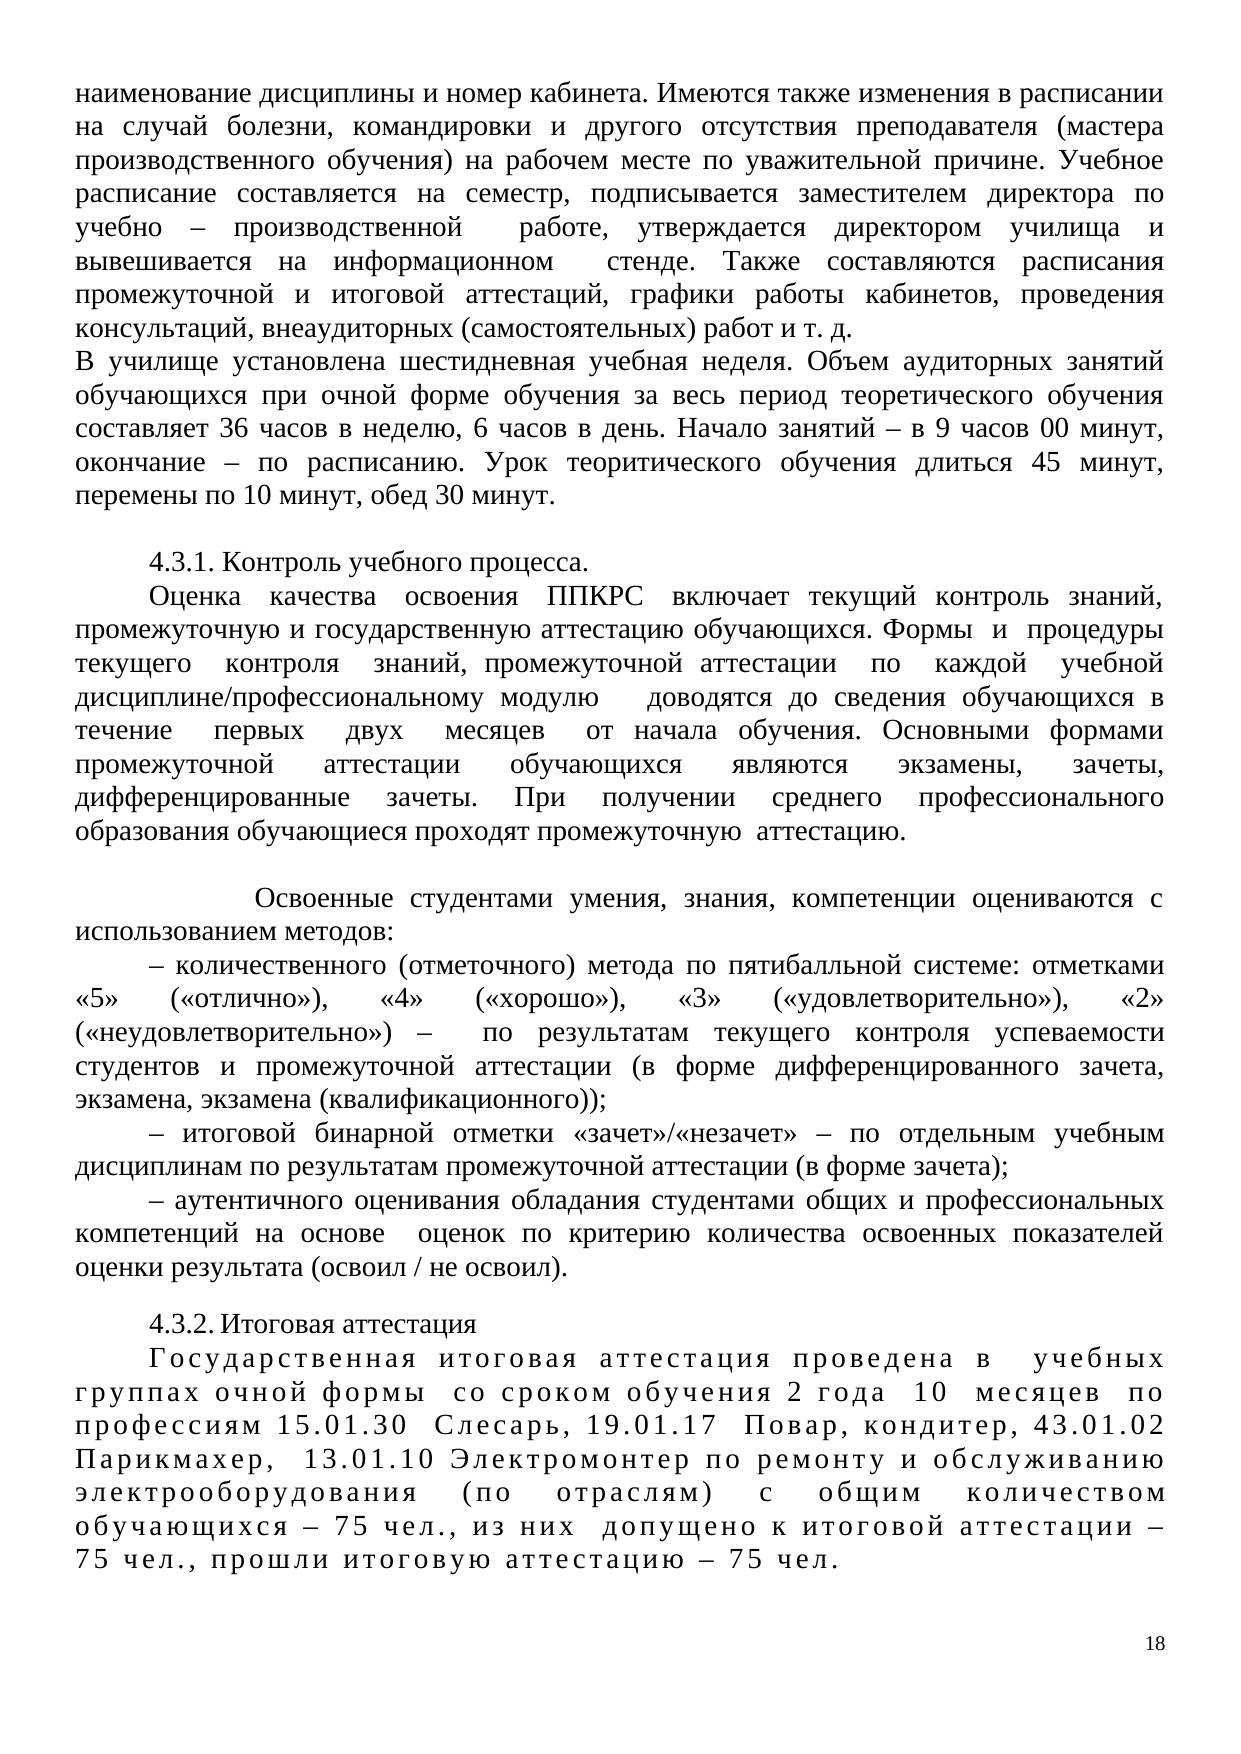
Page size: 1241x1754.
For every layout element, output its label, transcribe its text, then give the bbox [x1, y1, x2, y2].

text – итоговой бинарной отметки «зачет»/«незачет» – по отдельным учебным дисциплинам по результатам промежуточной аттестации (в форме зачета); [75, 1115, 1165, 1182]
text Оценка качества освоения ППКРС включает текущий контроль знаний, промежуточную и государственную аттестацию обучающихся. Формы и процедуры текущего контроля знаний, промежуточной аттестации по каждой учебной дисциплине/профессиональному модулю доводятся до сведения обучающихся в течение первых двух месяцев от начала обучения. Основными формами промежуточной аттестации обучающихся являются экзамены, зачеты, дифференцированные зачеты. При получении среднего профессионального образования обучающиеся проходят промежуточную аттестацию. [75, 578, 1165, 846]
text 4.3.2. Итоговая аттестация [75, 1307, 1165, 1340]
subtitle Государственная итоговая аттестация проведена в учебных группах очной формы со сроком обучения 2 года 10 месяцев по профессиям 15.01.30 Слесарь, 19.01.17 Повар, кондитер, 43.01.02 Парикмахер, 13.01.10 Электромонтер по ремонту и обслуживанию электрооборудования (по отраслям) с общим количеством обучающихся – 75 чел., из них допущено к итоговой аттестации – 75 чел., прошли итоговую аттестацию – 75 чел. [75, 1340, 1165, 1575]
text – количественного (отметочного) метода по пятибалльной системе: отметками «5» («отлично»), «4» («хорошо»), «3» («удовлетворительно»), «2» («неудовлетворительно») – по результатам текущего контроля успеваемости студентов и промежуточной аттестации (в форме дифференцированного зачета, экзамена, экзамена (квалификационного)); [75, 947, 1165, 1115]
text 4.3.1. Контроль учебного процесса. [75, 544, 1165, 578]
text В училище установлена шестидневная учебная неделя. Объем аудиторных занятий обучающихся при очной форме обучения за весь период теоретического обучения составляет 36 часов в неделю, 6 часов в день. Начало занятий – в 9 часов 00 минут, окончание – по расписанию. Урок теоритического обучения длиться 45 минут, перемены по 10 минут, обед 30 минут. [75, 343, 1165, 511]
text – аутентичного оценивания обладания студентами общих и профессиональных компетенций на основе оценок по критерию количества освоенных показателей оценки результата (освоил / не освоил). [75, 1182, 1165, 1282]
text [75, 75, 1165, 343]
text Освоенные студентами умения, знания, компетенции оцениваются с использованием методов: [75, 880, 1165, 947]
